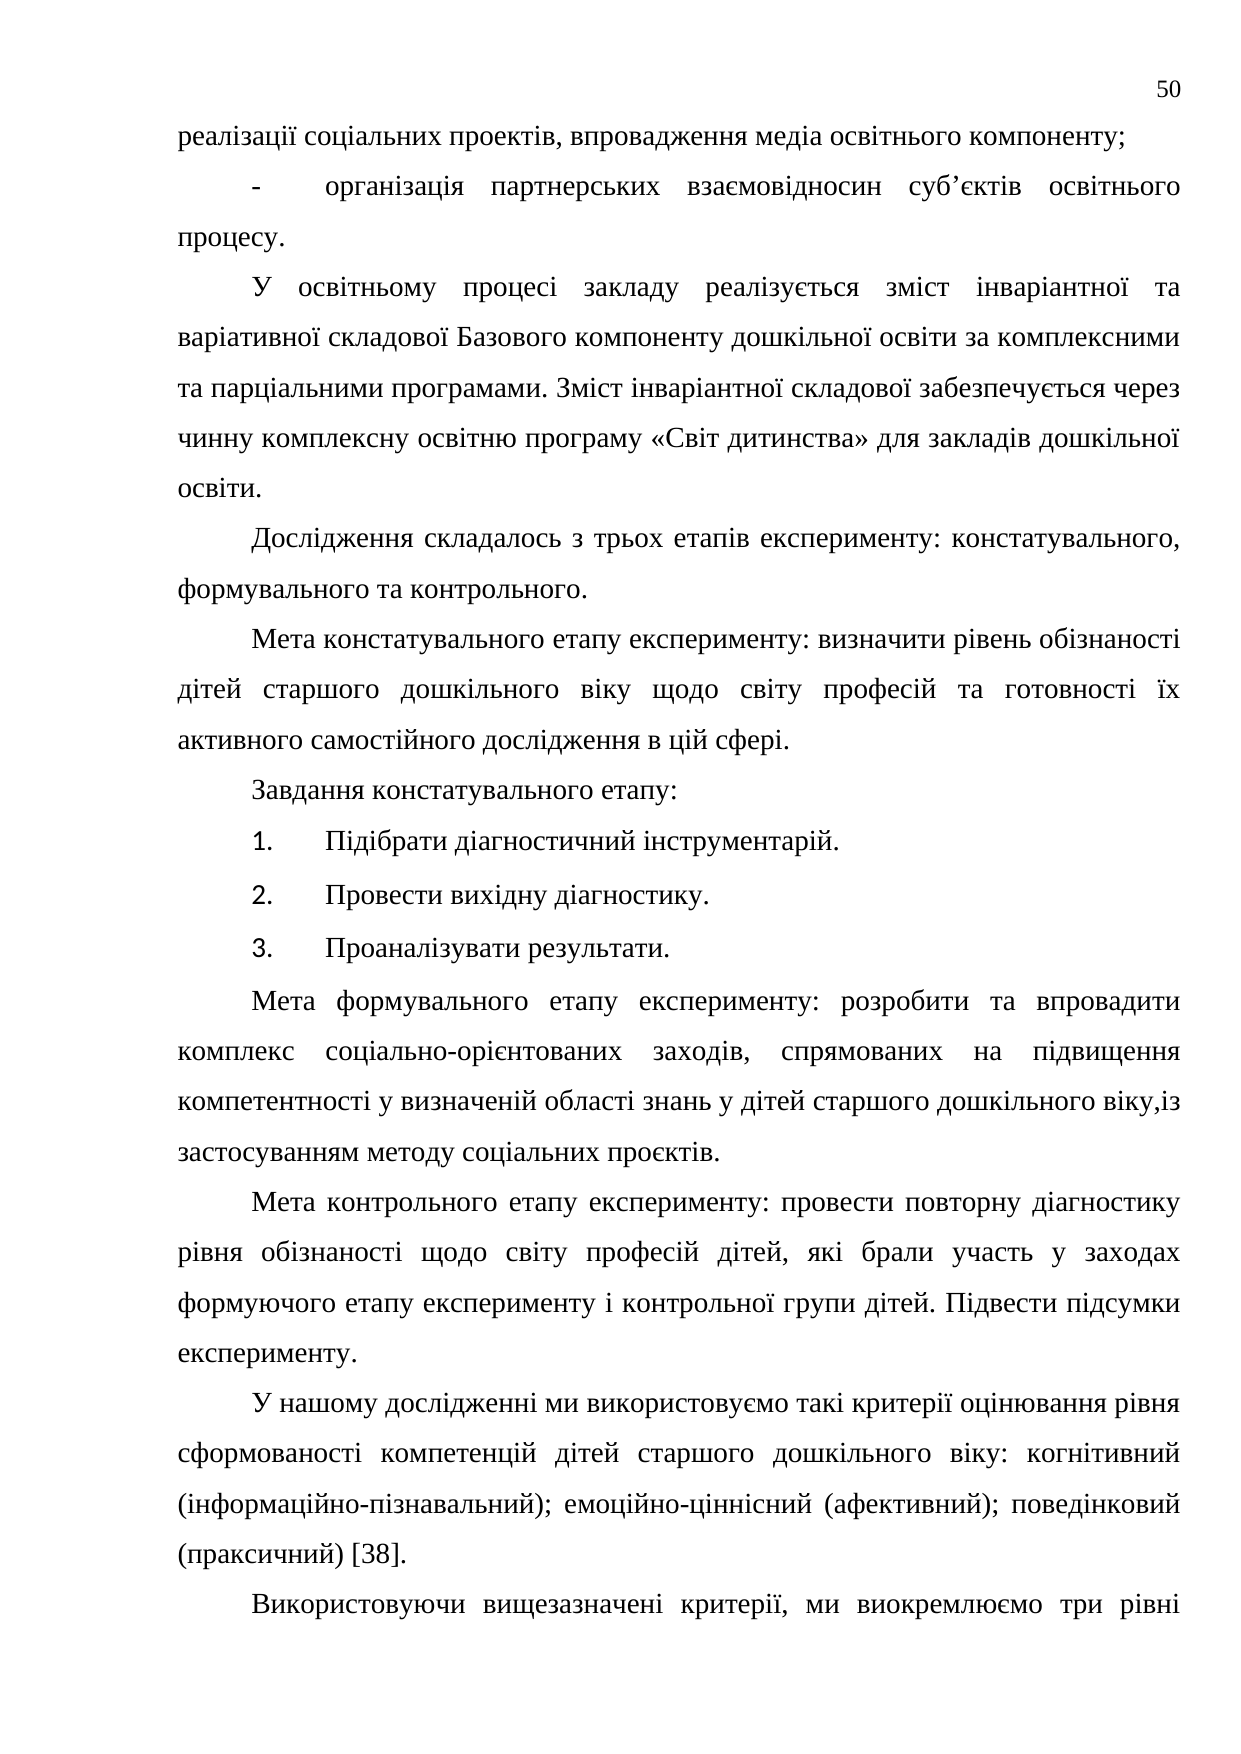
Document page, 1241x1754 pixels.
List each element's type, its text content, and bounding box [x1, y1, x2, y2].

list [177, 118, 1181, 152]
text Мета констатувального етапу експерименту: визначити рівень обізнаності дітей старшого дошкільного віку щодо світу професій та готовності їх активного самостійного дослідження в цій сфері. [177, 621, 1181, 755]
text Мета контрольного етапу експерименту: провести повторну діагностику рівня обізнаності щодо світу професій дітей, які брали участь у заходах формуючого етапу експерименту і контрольної групи дітей. Підвести підсумки експерименту. [177, 1184, 1181, 1368]
text Завдання констатувального етапу: [177, 772, 1181, 806]
list Підібрати діагностичний інструментарій. [177, 822, 1181, 858]
text У освітньому процесі закладу реалізується зміст інваріантної та варіативної складової Базового компоненту дошкільної освіти за комплексними та парціальними програмами. Зміст інваріантної складової забезпечується через чинну комплексну освітню програму «Світ дитинства» для закладів дошкільної освіти. [177, 269, 1181, 504]
text У нашому дослідженні ми використовуємо такі критерії оцінювання рівня сформованості компетенцій дітей старшого дошкільного віку: когнітивний (інформаційно-пізнавальний); емоційно-ціннісний (афективний); поведінковий (праксичний) [38]. [177, 1385, 1181, 1570]
text Мета формувального етапу експерименту: розробити та впровадити комплекс соціально-орієнтованих заходів, спрямованих на підвищення компетентності у визначеній області знань у дітей старшого дошкільного віку,із застосуванням методу соціальних проєктів. [177, 983, 1181, 1167]
list Проаналізувати результати. [177, 929, 1181, 965]
list Провести вихідну діагностику. [177, 876, 1181, 912]
text Дослідження складалось з трьох етапів експерименту: констатувального, формувального та контрольного. [177, 521, 1181, 604]
list організація партнерських взаємовідносин суб’єктів освітнього процесу. [177, 168, 1181, 252]
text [177, 1587, 1181, 1620]
